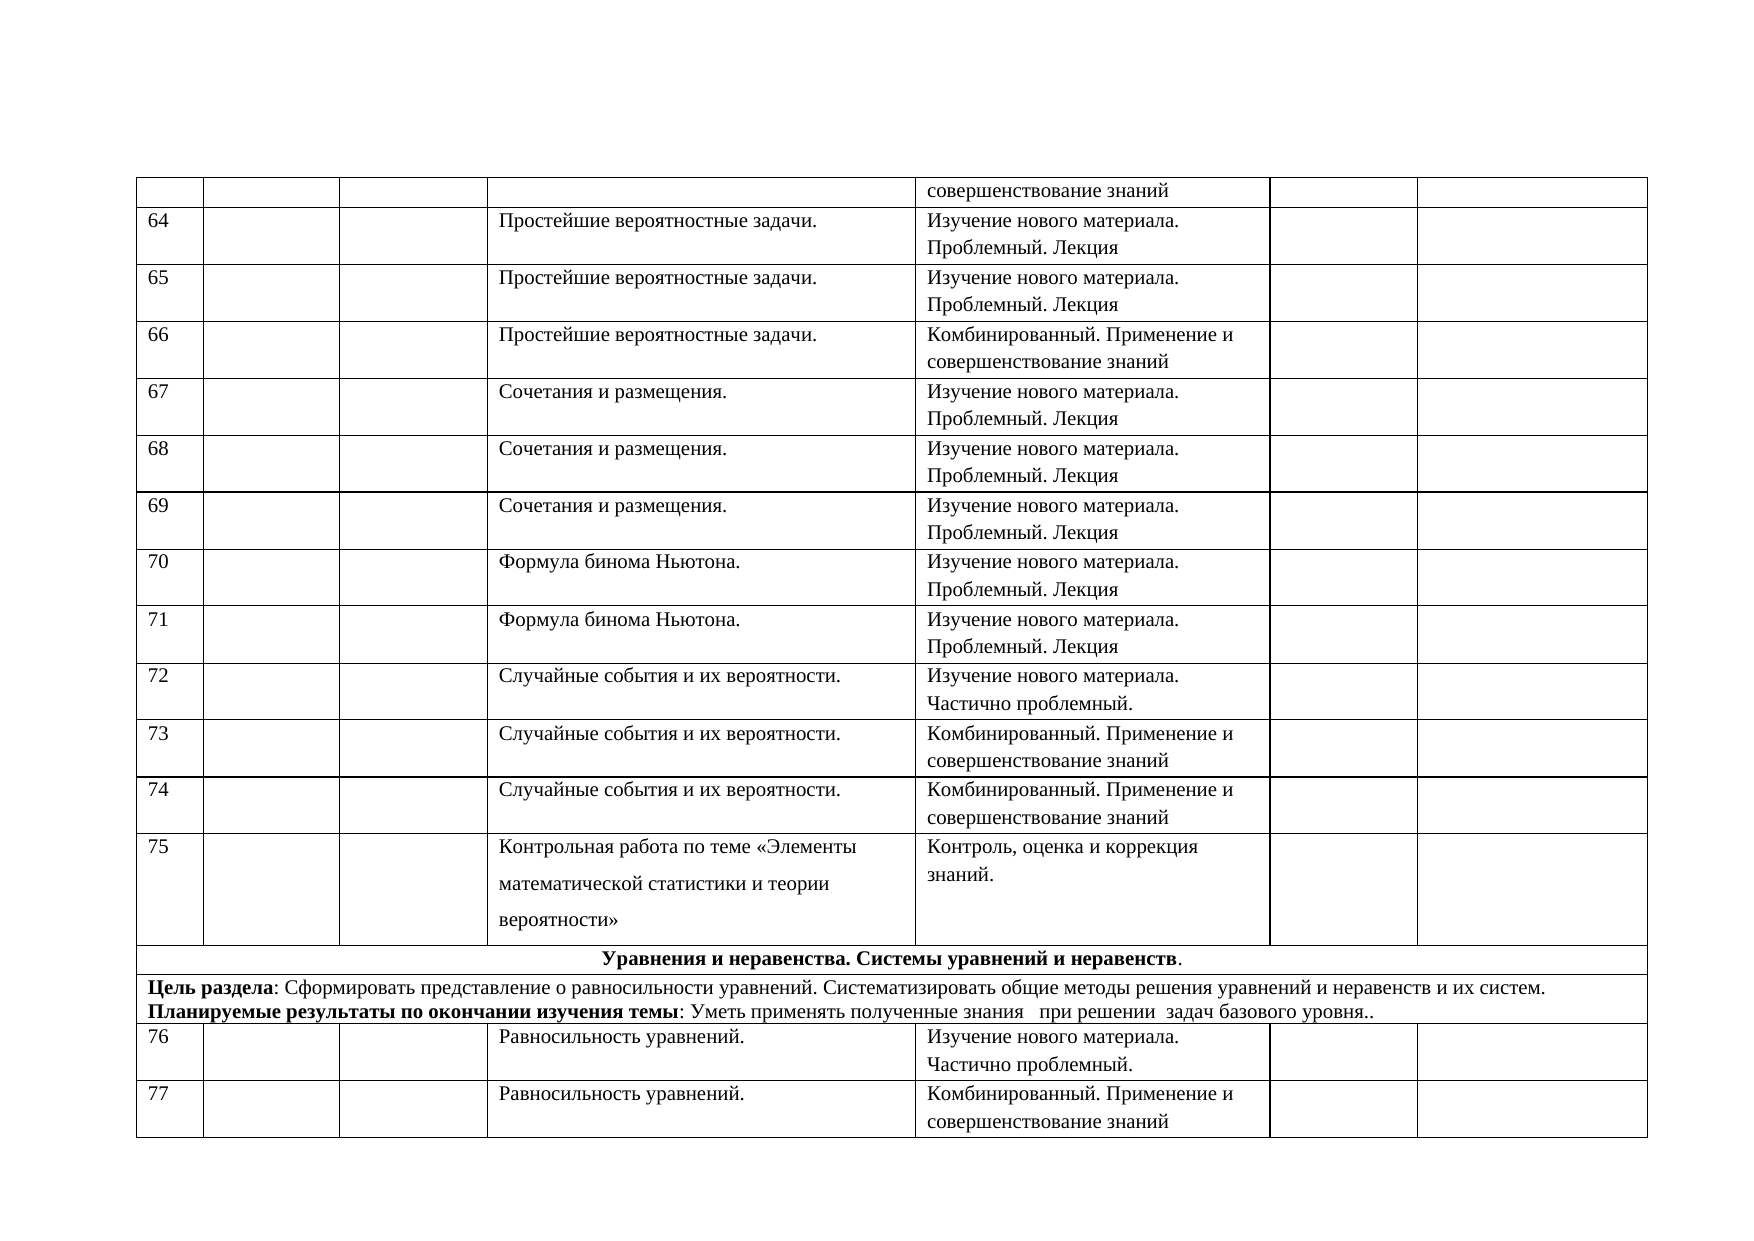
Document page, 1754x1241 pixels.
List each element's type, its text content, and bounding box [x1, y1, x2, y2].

table_cell Комбинированный. Применение и совершенствование знаний [916, 778, 1269, 833]
table_cell Простейшие вероятностные задачи. [488, 322, 915, 377]
table_cell [1271, 208, 1417, 263]
table_cell [1418, 550, 1647, 605]
table_cell [340, 493, 487, 548]
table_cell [916, 1081, 1269, 1137]
table_cell [340, 1024, 487, 1080]
table_cell Простейшие вероятностные задачи. [488, 265, 915, 321]
table_cell [1418, 322, 1647, 377]
table_cell [1271, 436, 1417, 491]
table_cell [204, 322, 339, 377]
table_cell Изучение нового материала. Проблемный. Лекция [916, 265, 1269, 321]
table_cell [204, 778, 339, 833]
table_cell Комбинированный. Применение и совершенствование знаний [916, 720, 1269, 776]
table_cell [1271, 265, 1417, 321]
table_cell [204, 178, 339, 207]
table_cell [1418, 379, 1647, 434]
table_cell 74 [137, 778, 203, 833]
table_cell [1271, 1024, 1417, 1080]
table_cell Сочетания и размещения. [488, 493, 915, 548]
table_cell 76 [137, 1024, 203, 1080]
table_cell [204, 550, 339, 605]
table_cell [1271, 778, 1417, 833]
table_cell [1271, 550, 1417, 605]
table_cell [340, 664, 487, 719]
table_cell [204, 720, 339, 776]
table_cell Цель раздела: Сформировать представление о равносильности уравнений. Систематизировать общие методы решения уравнений и неравенств и их систем. Планируемые результаты по окончании изучения темы: Уметь применять полученные знания при решении задач базового уровня.. [137, 975, 1647, 1023]
table_cell 71 [137, 606, 203, 662]
table_cell Простейшие вероятностные задачи. [488, 208, 915, 263]
table_cell [1418, 178, 1647, 207]
table_cell [1418, 664, 1647, 719]
table_cell [204, 493, 339, 548]
table_cell [340, 265, 487, 321]
table_cell [340, 208, 487, 263]
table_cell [916, 178, 1269, 207]
table_cell [204, 606, 339, 662]
table_cell Изучение нового материала. Проблемный. Лекция [916, 379, 1269, 434]
table_cell Сочетания и размещения. [488, 379, 915, 434]
table_cell [1418, 606, 1647, 662]
table_cell Случайные события и их вероятности. [488, 664, 915, 719]
table_cell [1418, 1081, 1647, 1137]
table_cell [916, 1024, 1269, 1080]
table_cell [1271, 664, 1417, 719]
table_cell Формула бинома Ньютона. [488, 606, 915, 662]
table_cell 73 [137, 720, 203, 776]
table_cell Формула бинома Ньютона. [488, 550, 915, 605]
table_cell [1271, 493, 1417, 548]
table_cell 70 [137, 550, 203, 605]
table_cell [1418, 208, 1647, 263]
table_cell [1418, 720, 1647, 776]
table_cell Уравнения и неравенства. Системы уравнений и неравенств. [137, 946, 1647, 974]
table_cell Сочетания и размещения. [488, 436, 915, 491]
table_cell [340, 550, 487, 605]
table_cell [340, 1081, 487, 1137]
table_cell [204, 265, 339, 321]
table_cell [340, 379, 487, 434]
table_cell Равносильность уравнений. [488, 1024, 915, 1080]
table_cell [204, 664, 339, 719]
table_cell [340, 720, 487, 776]
table_cell Случайные события и их вероятности. [488, 720, 915, 776]
table_cell Изучение нового материала. Проблемный. Лекция [916, 550, 1269, 605]
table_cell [916, 208, 1269, 263]
table_cell 67 [137, 379, 203, 434]
table_cell Контрольная работа по теме «Элементы математической статистики и теории вероятности» [488, 834, 915, 945]
table_cell [1271, 720, 1417, 776]
table_cell [340, 834, 487, 945]
table_cell 75 [137, 834, 203, 945]
table_cell [340, 178, 487, 207]
table_cell 63 [137, 178, 203, 207]
table_cell [1271, 178, 1417, 207]
table_cell 77 [137, 1081, 203, 1137]
table_cell [340, 436, 487, 491]
table_cell 68 [137, 436, 203, 491]
table_cell [1418, 834, 1647, 945]
table_cell [340, 778, 487, 833]
table_cell Случайные события и их вероятности. [488, 778, 915, 833]
table_cell Изучение нового материала. Проблемный. Лекция [916, 493, 1269, 548]
table_cell [340, 322, 487, 377]
table_cell [1418, 493, 1647, 548]
table_cell [204, 1081, 339, 1137]
table_cell Изучение нового материала. Проблемный. Лекция [916, 436, 1269, 491]
table_cell Комбинированный. Применение и совершенствование знаний [916, 322, 1269, 377]
table_cell [1418, 1024, 1647, 1080]
table_cell [1271, 1081, 1417, 1137]
table_cell [204, 208, 339, 263]
table_cell [204, 1024, 339, 1080]
table_cell [204, 379, 339, 434]
table_cell [204, 436, 339, 491]
table_cell Контроль, оценка и коррекция знаний. [916, 834, 1269, 945]
table_cell [1418, 778, 1647, 833]
table_cell 64 [137, 208, 203, 263]
table_cell 69 [137, 493, 203, 548]
table_cell Изучение нового материала. Проблемный. Лекция [916, 606, 1269, 662]
table_cell Изучение нового материала. Частично проблемный. [916, 664, 1269, 719]
table_cell [340, 606, 487, 662]
table_cell [1418, 436, 1647, 491]
table_cell 66 [137, 322, 203, 377]
table_cell [1271, 379, 1417, 434]
table_cell Равносильность уравнений. [488, 1081, 915, 1137]
table_cell 65 [137, 265, 203, 321]
table_cell 72 [137, 664, 203, 719]
table_cell [1418, 265, 1647, 321]
table_cell [1271, 834, 1417, 945]
table_cell [204, 834, 339, 945]
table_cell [488, 178, 915, 207]
table_cell [1271, 322, 1417, 377]
table_cell [1271, 606, 1417, 662]
